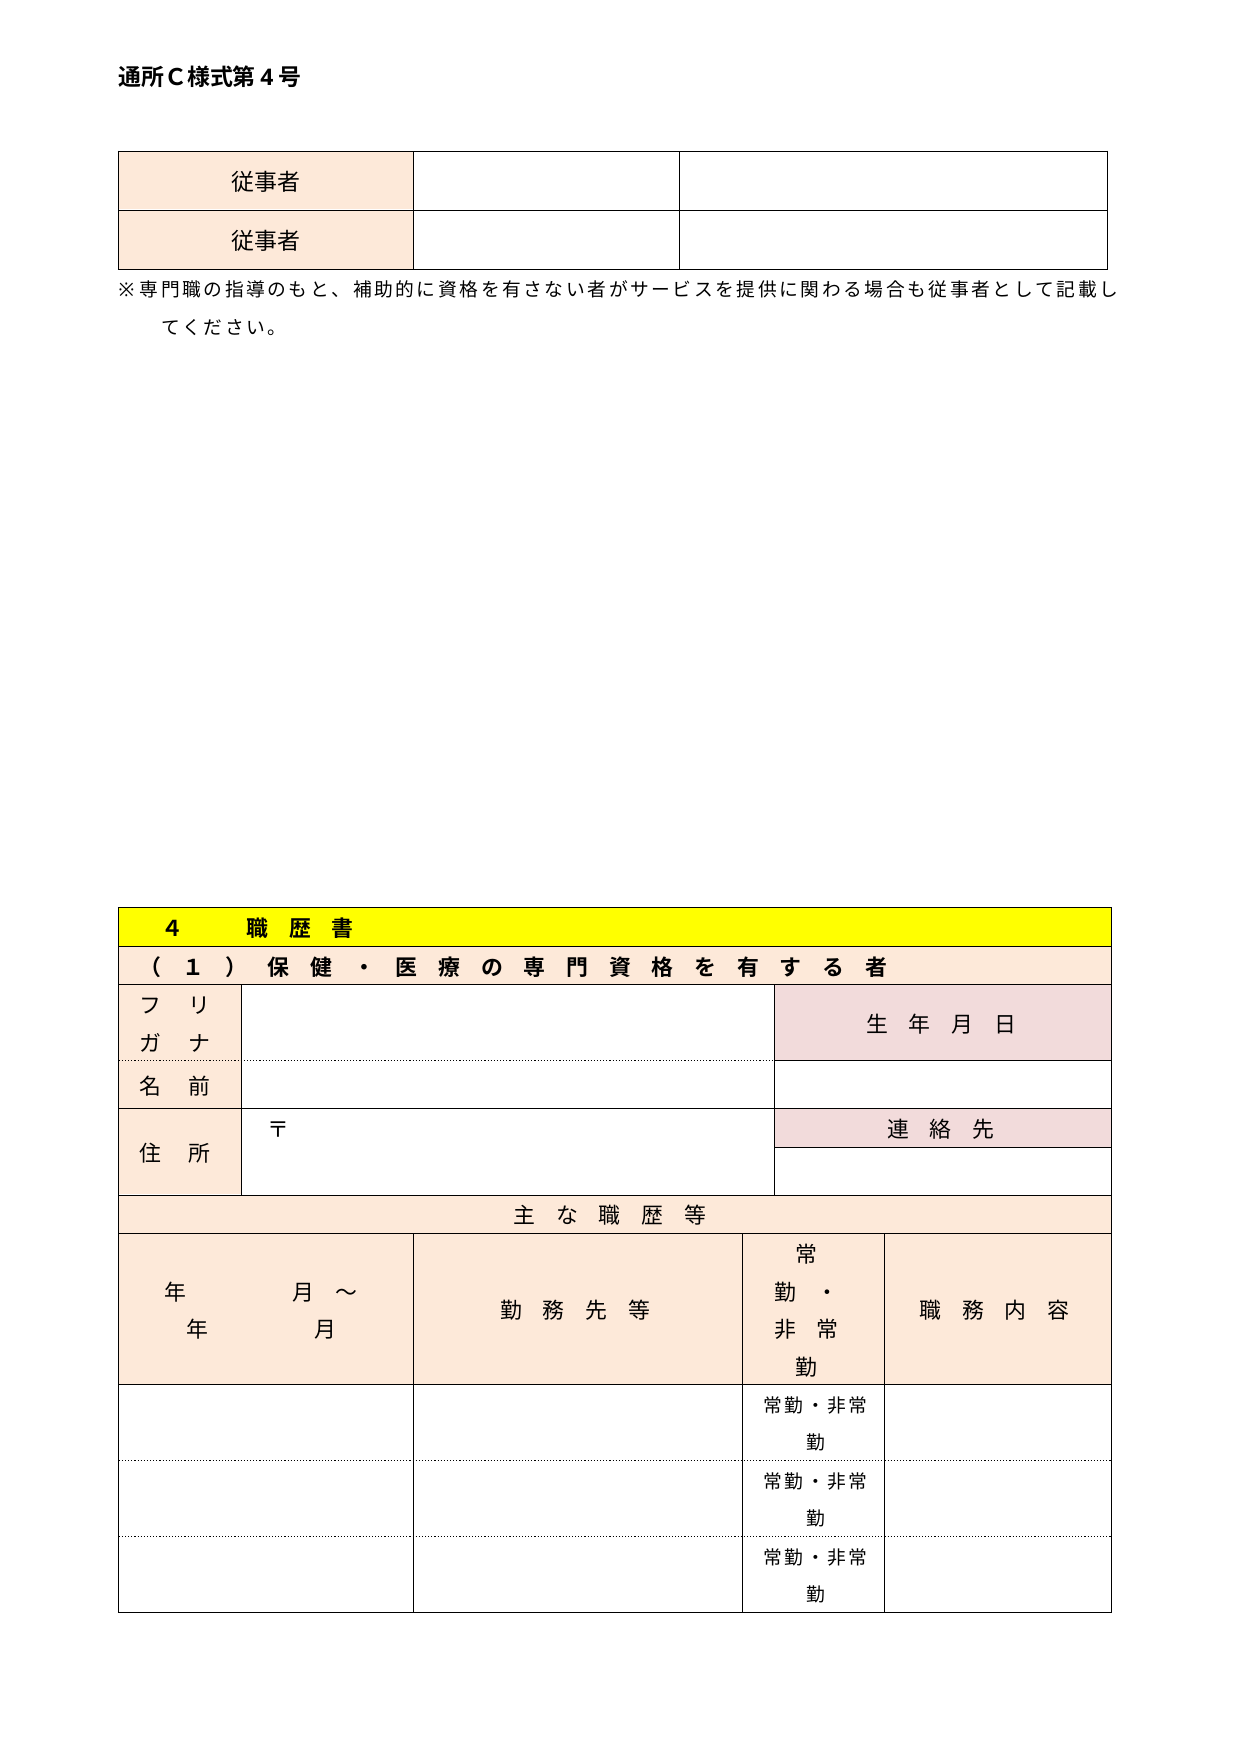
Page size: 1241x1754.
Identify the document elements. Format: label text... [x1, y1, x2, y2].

table_cell 〒 [242, 1109, 774, 1194]
table_cell 生年月日 [775, 985, 1111, 1060]
table_cell 常勤・非常勤 [743, 1234, 884, 1384]
table_cell 常勤・非常勤 [743, 1385, 884, 1460]
table_cell [885, 1460, 1111, 1536]
table_cell [119, 1385, 413, 1460]
table_cell 年 月～ 年 月 [119, 1234, 413, 1384]
table_cell [680, 211, 1107, 269]
table_cell [414, 1536, 742, 1612]
table_cell 常勤・非常勤 [743, 1536, 884, 1612]
table_cell [119, 1536, 413, 1612]
text ※専門職の指導のもと、補助的に資格を有さない者がサービスを提供に関わる場合も従事者として記載してください。 [118, 270, 1122, 345]
table_cell （１）保健・医療の専門資格を有する者 [119, 947, 1111, 984]
table_cell 勤務先等 [414, 1234, 742, 1384]
table_header ４ 職歴書 [119, 908, 1111, 946]
table_cell [242, 985, 774, 1060]
table_cell [414, 211, 679, 269]
table_cell 従事者 [119, 211, 413, 269]
table_cell [885, 1385, 1111, 1460]
table_cell 名前 [119, 1060, 241, 1108]
table_cell [775, 1061, 1111, 1108]
table_cell [775, 1148, 1111, 1194]
table_cell 住所 [119, 1109, 241, 1194]
table_cell 常勤・非常勤 [743, 1460, 884, 1536]
table_cell 主な職歴等 [119, 1196, 1111, 1233]
table_cell 職務内容 [885, 1234, 1111, 1384]
table_cell フリガナ [119, 985, 241, 1060]
table_cell [414, 1460, 742, 1536]
table_cell [414, 1385, 742, 1460]
table_cell [242, 1060, 774, 1108]
table_cell [885, 1536, 1111, 1612]
table_cell [680, 152, 1107, 209]
table_cell [414, 152, 679, 209]
table_cell [119, 1460, 413, 1536]
table_cell 従事者 [119, 152, 413, 209]
table_cell 連絡先 [775, 1109, 1111, 1147]
